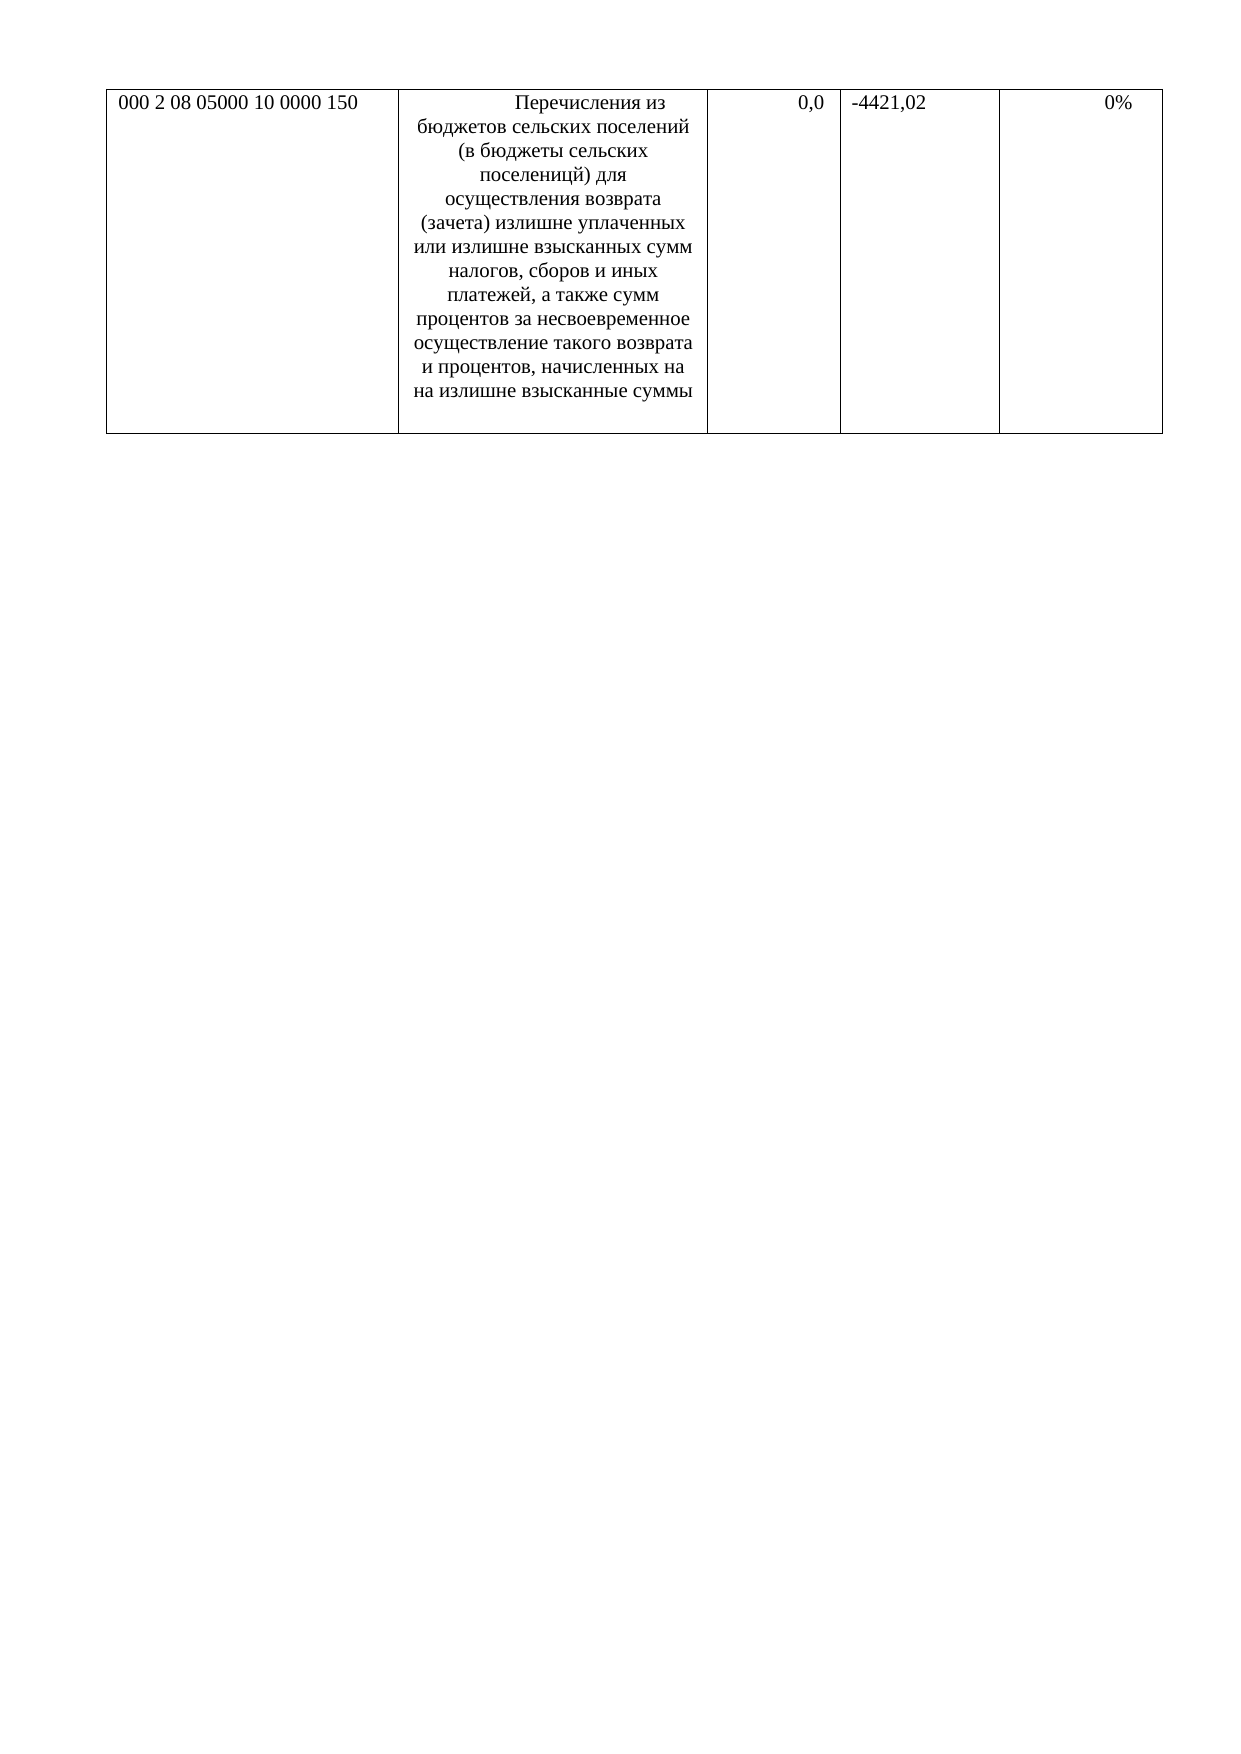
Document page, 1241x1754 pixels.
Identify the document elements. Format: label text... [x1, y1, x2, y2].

table_cell 000 2 08 05000 10 0000 150 [107, 90, 398, 432]
table_cell -4421,02 [841, 90, 999, 432]
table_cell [399, 90, 707, 432]
table_cell 0% [1000, 90, 1162, 432]
table_cell 0,0 [708, 90, 840, 432]
